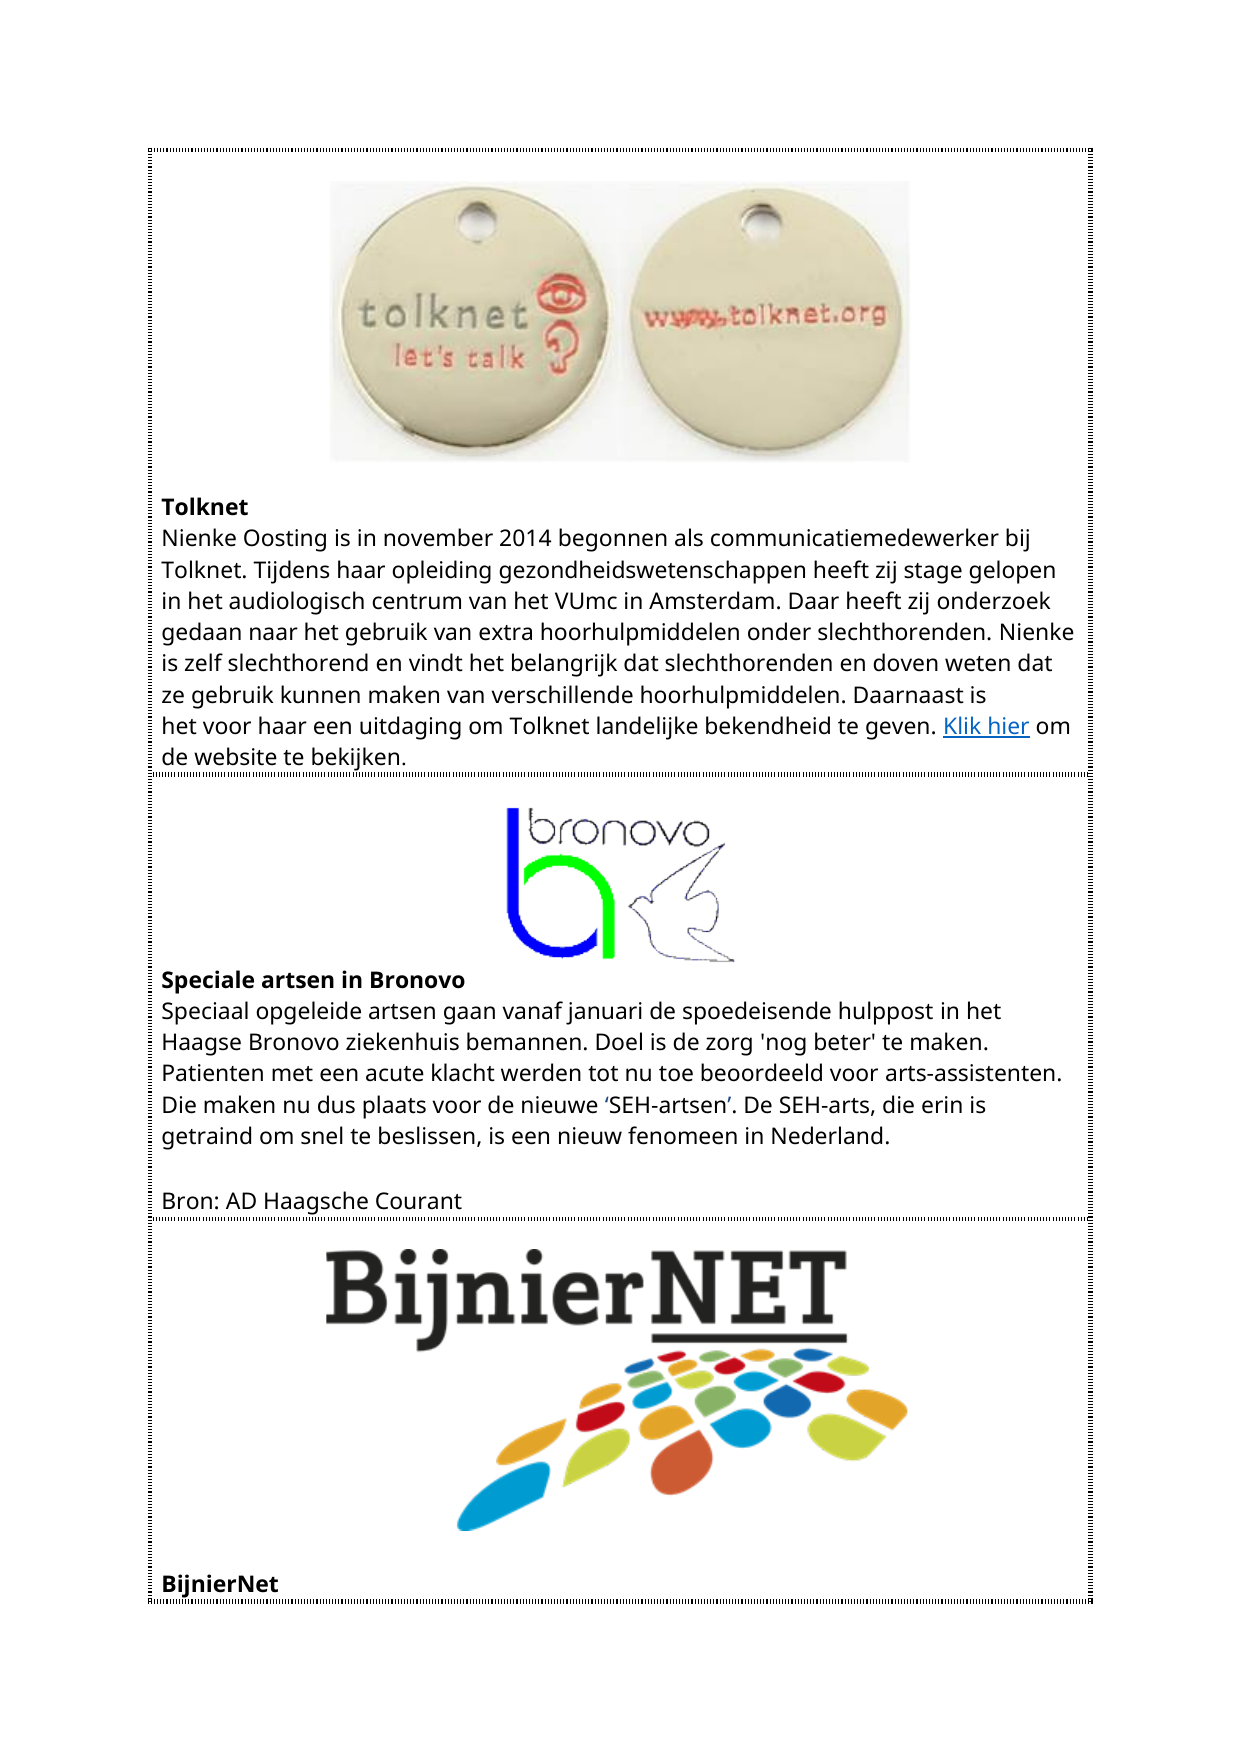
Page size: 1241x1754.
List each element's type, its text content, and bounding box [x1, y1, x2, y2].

table_cell Speciale artsen in Bronovo Speciaal opgeleide artsen gaan vanaf januari de spoedeisende hulppost in het Haagse Bronovo ziekenhuis bemannen. Doel is de zorg 'nog beter' te maken. Patienten met een acute klacht werden tot nu toe beoordeeld voor arts-assistenten. Die maken nu dus plaats voor de nieuwe ‘SEH-artsen’. De SEH-arts, die erin is getraind om snel te beslissen, is een nieuw fenomeen in Nederland. Bron: AD Haagsche Courant [150, 772, 1090, 1216]
picture [326, 1249, 908, 1531]
picture [329, 181, 911, 463]
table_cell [150, 1216, 1090, 1599]
picture [502, 805, 738, 964]
table_cell Tolknet Nienke Oosting is in november 2014 begonnen als communicatiemedewerker bij Tolknet. Tijdens haar opleiding gezondheidswetenschappen heeft zij stage gelopen in het audiologisch centrum van het VUmc in Amsterdam. Daar heeft zij onderzoek gedaan naar het gebruik van extra hoorhulpmiddelen onder slechthorenden. Nienke is zelf slechthorend en vindt het belangrijk dat slechthorenden en doven weten dat ze gebruik kunnen maken van verschillende hoorhulpmiddelen. Daarnaast is het voor haar een uitdaging om Tolknet landelijke bekendheid te geven. Klik hier om de website te bekijken. [150, 148, 1090, 772]
